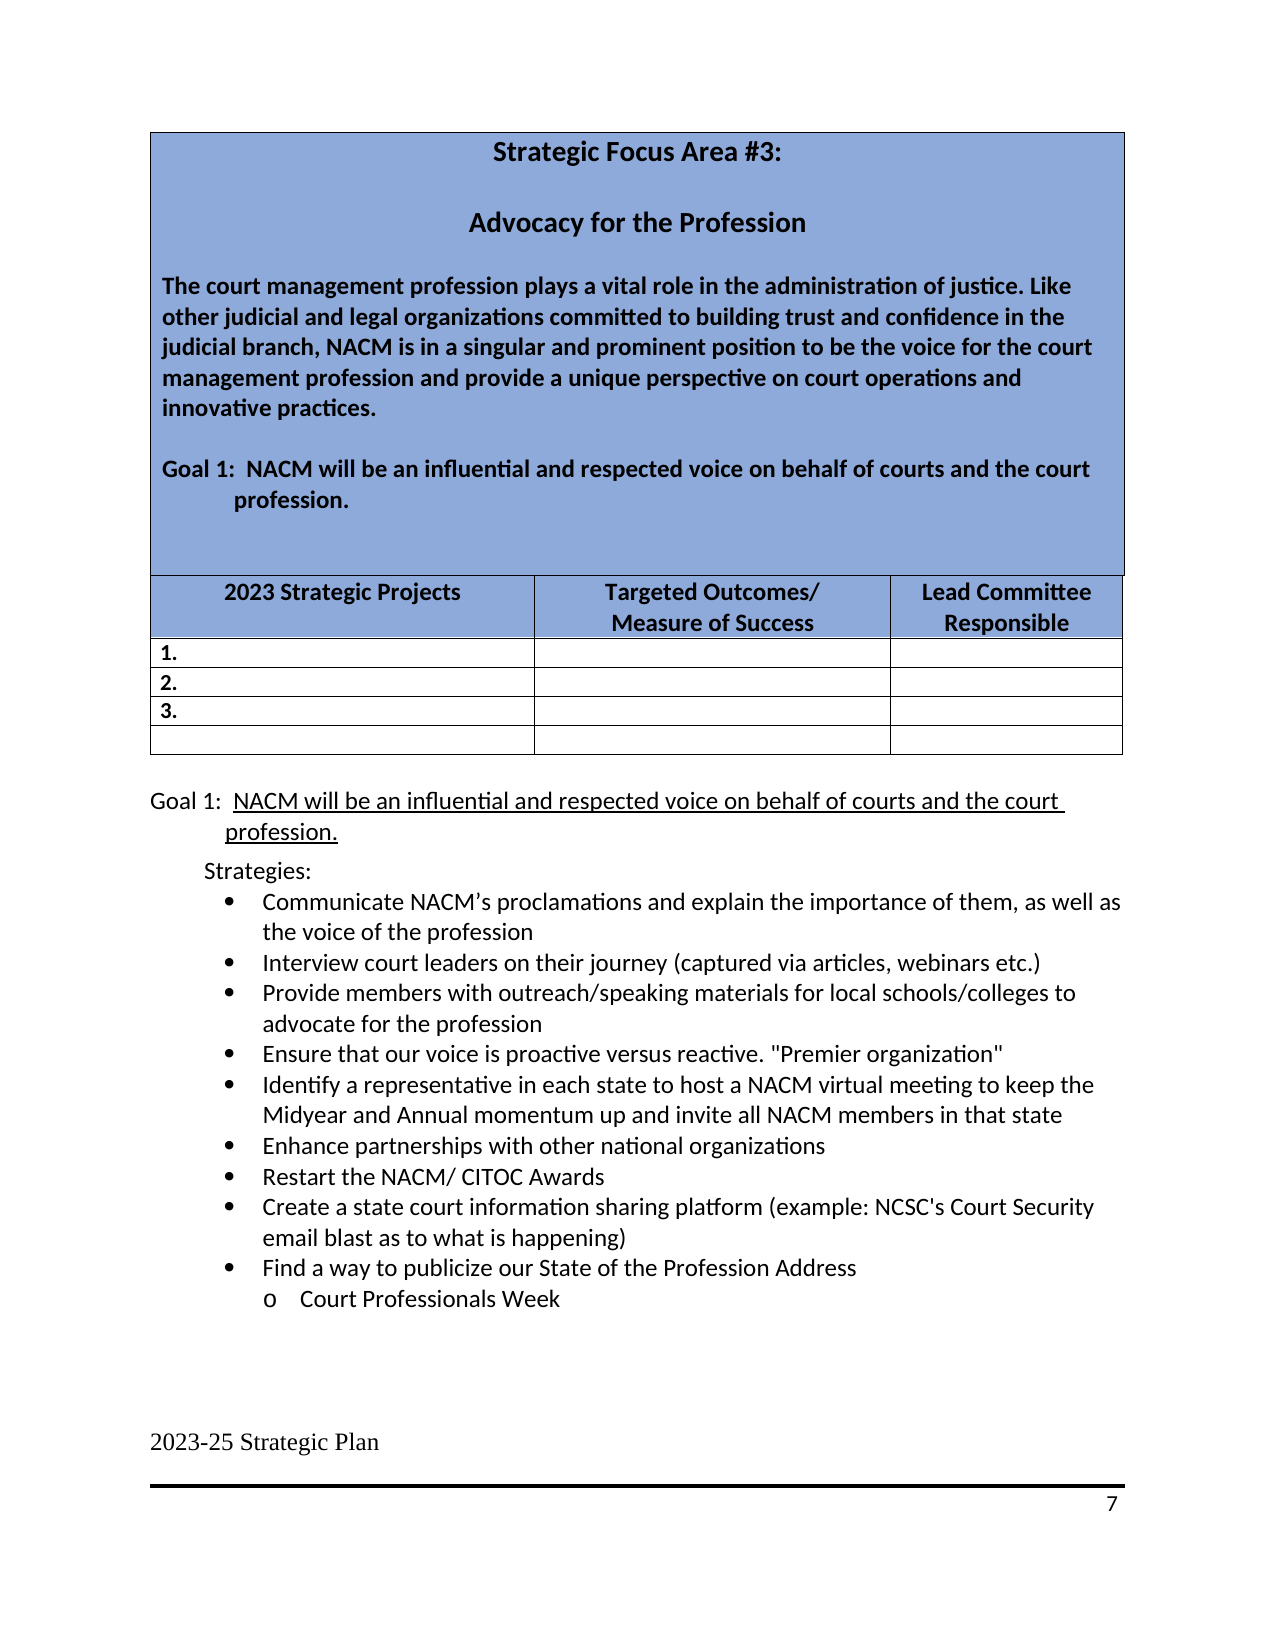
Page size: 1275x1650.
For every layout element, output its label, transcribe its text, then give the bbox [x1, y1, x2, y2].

table_cell 2023 Strategic Projects [151, 576, 534, 637]
table_cell [151, 639, 534, 667]
text Strategies: [204, 855, 1125, 886]
table_cell [535, 668, 890, 696]
table_cell [151, 668, 534, 696]
list Create a state court information sharing platform (example: NCSC's Court Security email blast as to what is happening) [225, 1191, 1125, 1252]
list Court Professionals Week [262, 1283, 1125, 1314]
table_cell [891, 668, 1122, 696]
list Enhance partnerships with other national organizations [225, 1130, 1125, 1161]
table_cell [891, 697, 1122, 725]
table_cell [535, 639, 890, 667]
table_cell [891, 639, 1122, 667]
list Provide members with outreach/speaking materials for local schools/colleges to advocate for the profession [225, 977, 1125, 1038]
table_cell [151, 697, 534, 725]
table_cell Lead Committee Responsible [891, 576, 1122, 637]
list Restart the NACM/ CITOC Awards [225, 1161, 1125, 1191]
list Ensure that our voice is proactive versus reactive. "Premier organization" [225, 1038, 1125, 1069]
table_header Strategic Focus Area #3: Advocacy for the Profession The court management profession plays a vital role in the administration of justice. Like other judicial and legal organizations committed to building trust and confidence in the judicial branch, NACM is in a singular and prominent position to be the voice for the court management profession and provide a unique perspective on court operations and innovative practices. Goal 1: NACM will be an influential and respected voice on behalf of courts and the court profession. [151, 133, 1124, 575]
table_cell [535, 697, 890, 725]
table_cell [891, 726, 1122, 754]
text Goal 1: NACM will be an influential and respected voice on behalf of courts and the court profession. [150, 785, 1125, 846]
table_cell Targeted Outcomes/ Measure of Success [535, 576, 890, 637]
list Find a way to publicize our State of the Profession Address [225, 1252, 1125, 1283]
list Identify a representative in each state to host a NACM virtual meeting to keep the Midyear and Annual momentum up and invite all NACM members in that state [225, 1069, 1125, 1130]
table_cell [535, 726, 890, 754]
list Communicate NACM’s proclamations and explain the importance of them, as well as the voice of the profession [225, 886, 1125, 947]
table_cell [151, 726, 534, 754]
list Interview court leaders on their journey (captured via articles, webinars etc.) [225, 947, 1125, 977]
